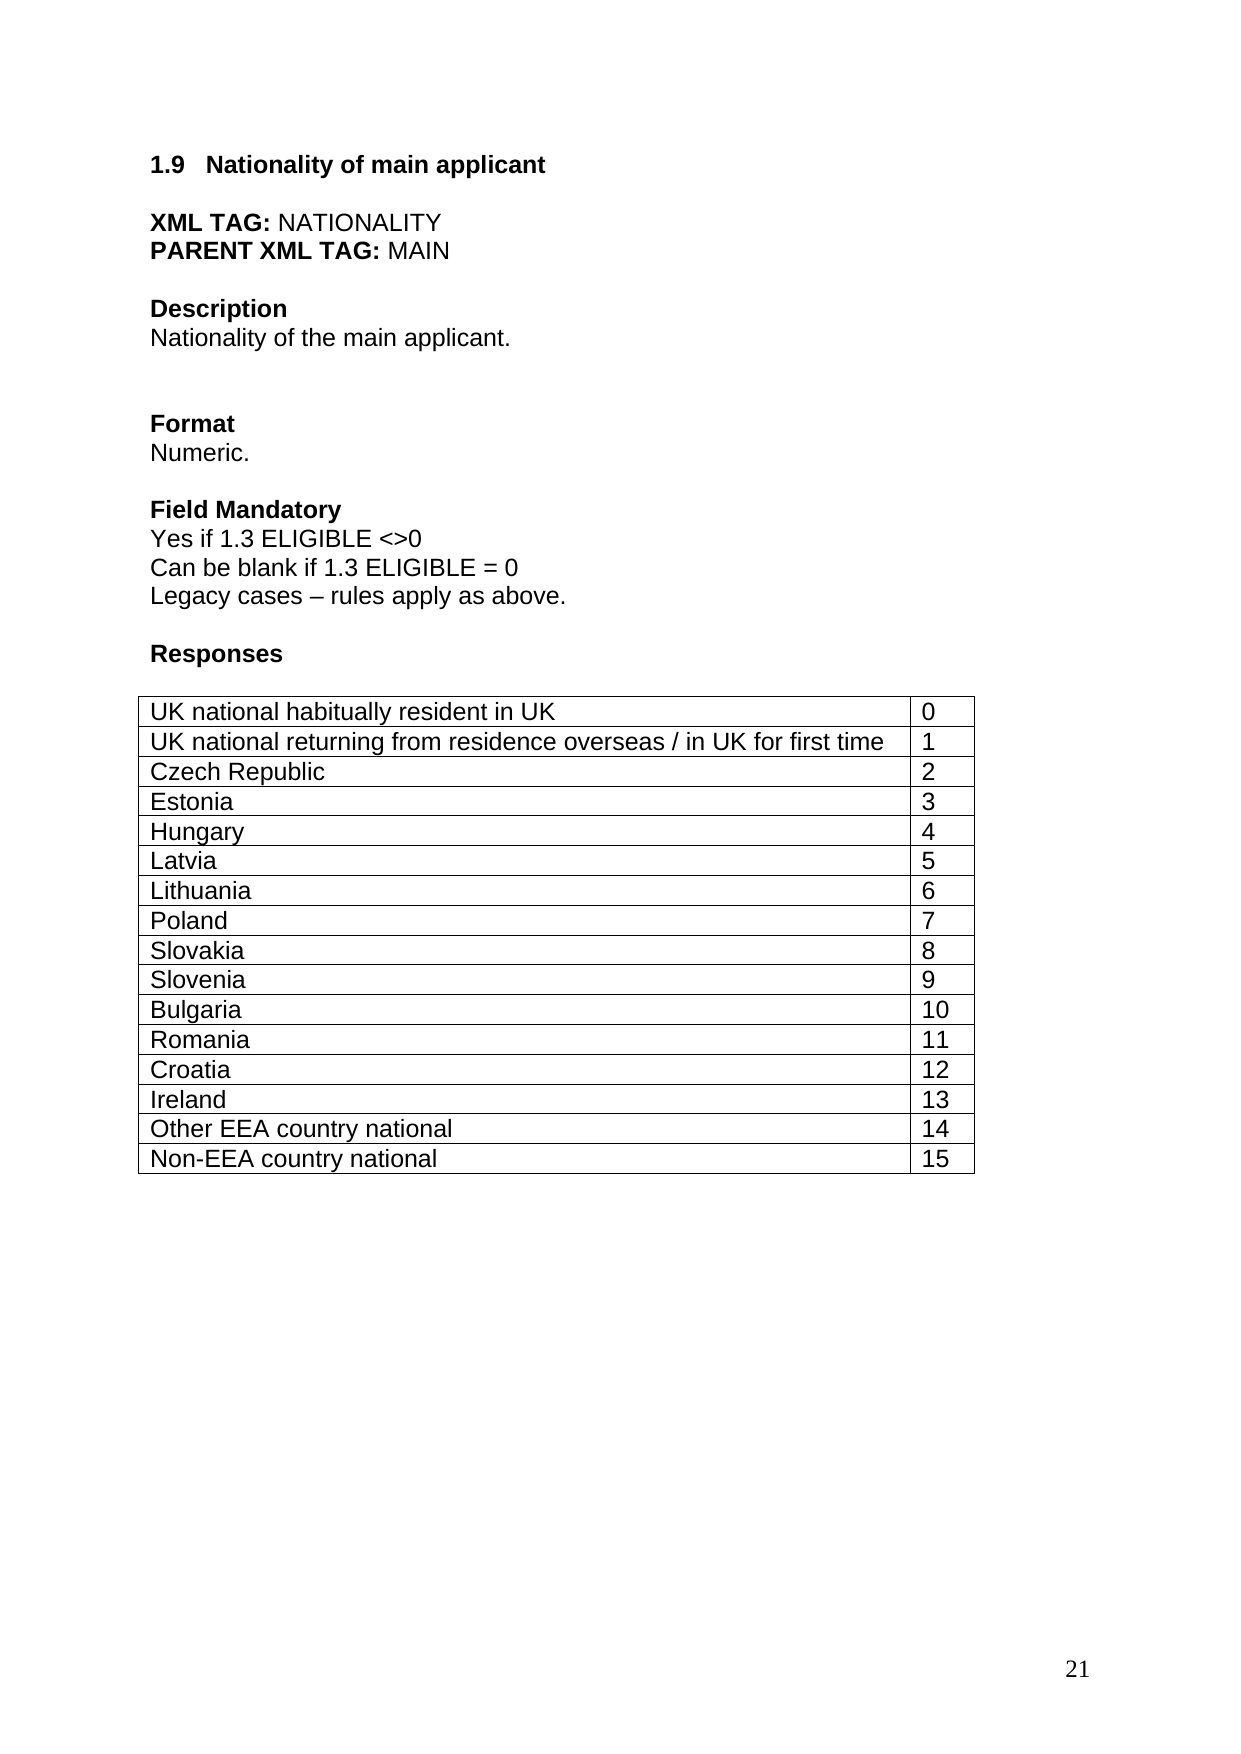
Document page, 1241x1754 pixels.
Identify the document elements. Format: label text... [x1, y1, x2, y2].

text Legacy cases – rules apply as above. [150, 581, 1090, 610]
table_cell 2 [911, 757, 974, 786]
table_header UK national habitually resident in UK [139, 697, 910, 726]
table_cell 14 [911, 1114, 974, 1143]
table_cell Estonia [139, 787, 910, 815]
table_cell 7 [911, 906, 974, 934]
text Field Mandatory [150, 495, 1090, 524]
table_cell 6 [911, 876, 974, 905]
table_cell 11 [911, 1025, 974, 1054]
table_cell 10 [911, 995, 974, 1024]
table_cell 13 [911, 1085, 974, 1113]
table_cell Bulgaria [139, 995, 910, 1024]
table_cell Romania [139, 1025, 910, 1054]
table_cell Latvia [139, 846, 910, 875]
table_cell 12 [911, 1055, 974, 1083]
text Yes if 1.3 ELIGIBLE <>0 [150, 524, 1090, 552]
table_cell Czech Republic [139, 757, 910, 786]
text Format [150, 409, 1090, 437]
table_cell 15 [911, 1144, 974, 1173]
table_cell 9 [911, 965, 974, 994]
table_cell Non-EEA country national [139, 1144, 910, 1173]
table_cell Slovenia [139, 965, 910, 994]
table_cell Croatia [139, 1055, 910, 1083]
table_cell Poland [139, 906, 910, 934]
subtitle Nationality of main applicant [150, 150, 1090, 179]
table_cell Other EEA country national [139, 1114, 910, 1143]
text Can be blank if 1.3 ELIGIBLE = 0 [150, 552, 1090, 581]
table_cell Ireland [139, 1085, 910, 1113]
table_cell 4 [911, 816, 974, 845]
text Description [150, 294, 1090, 322]
table_cell 8 [911, 936, 974, 964]
table_cell UK national returning from residence overseas / in UK for first time [139, 727, 910, 756]
text Responses [150, 639, 1090, 667]
table_cell Hungary [139, 816, 910, 845]
table_cell Lithuania [139, 876, 910, 905]
table_cell 5 [911, 846, 974, 875]
table_header 0 [911, 697, 974, 726]
text Numeric. [150, 437, 1090, 466]
table_cell Slovakia [139, 936, 910, 964]
table_cell 3 [911, 787, 974, 815]
table_cell 1 [911, 727, 974, 756]
text XML TAG: NATIONALITY [150, 207, 1090, 236]
text PARENT XML TAG: MAIN [150, 236, 1090, 265]
text Nationality of the main applicant. [150, 322, 1090, 351]
